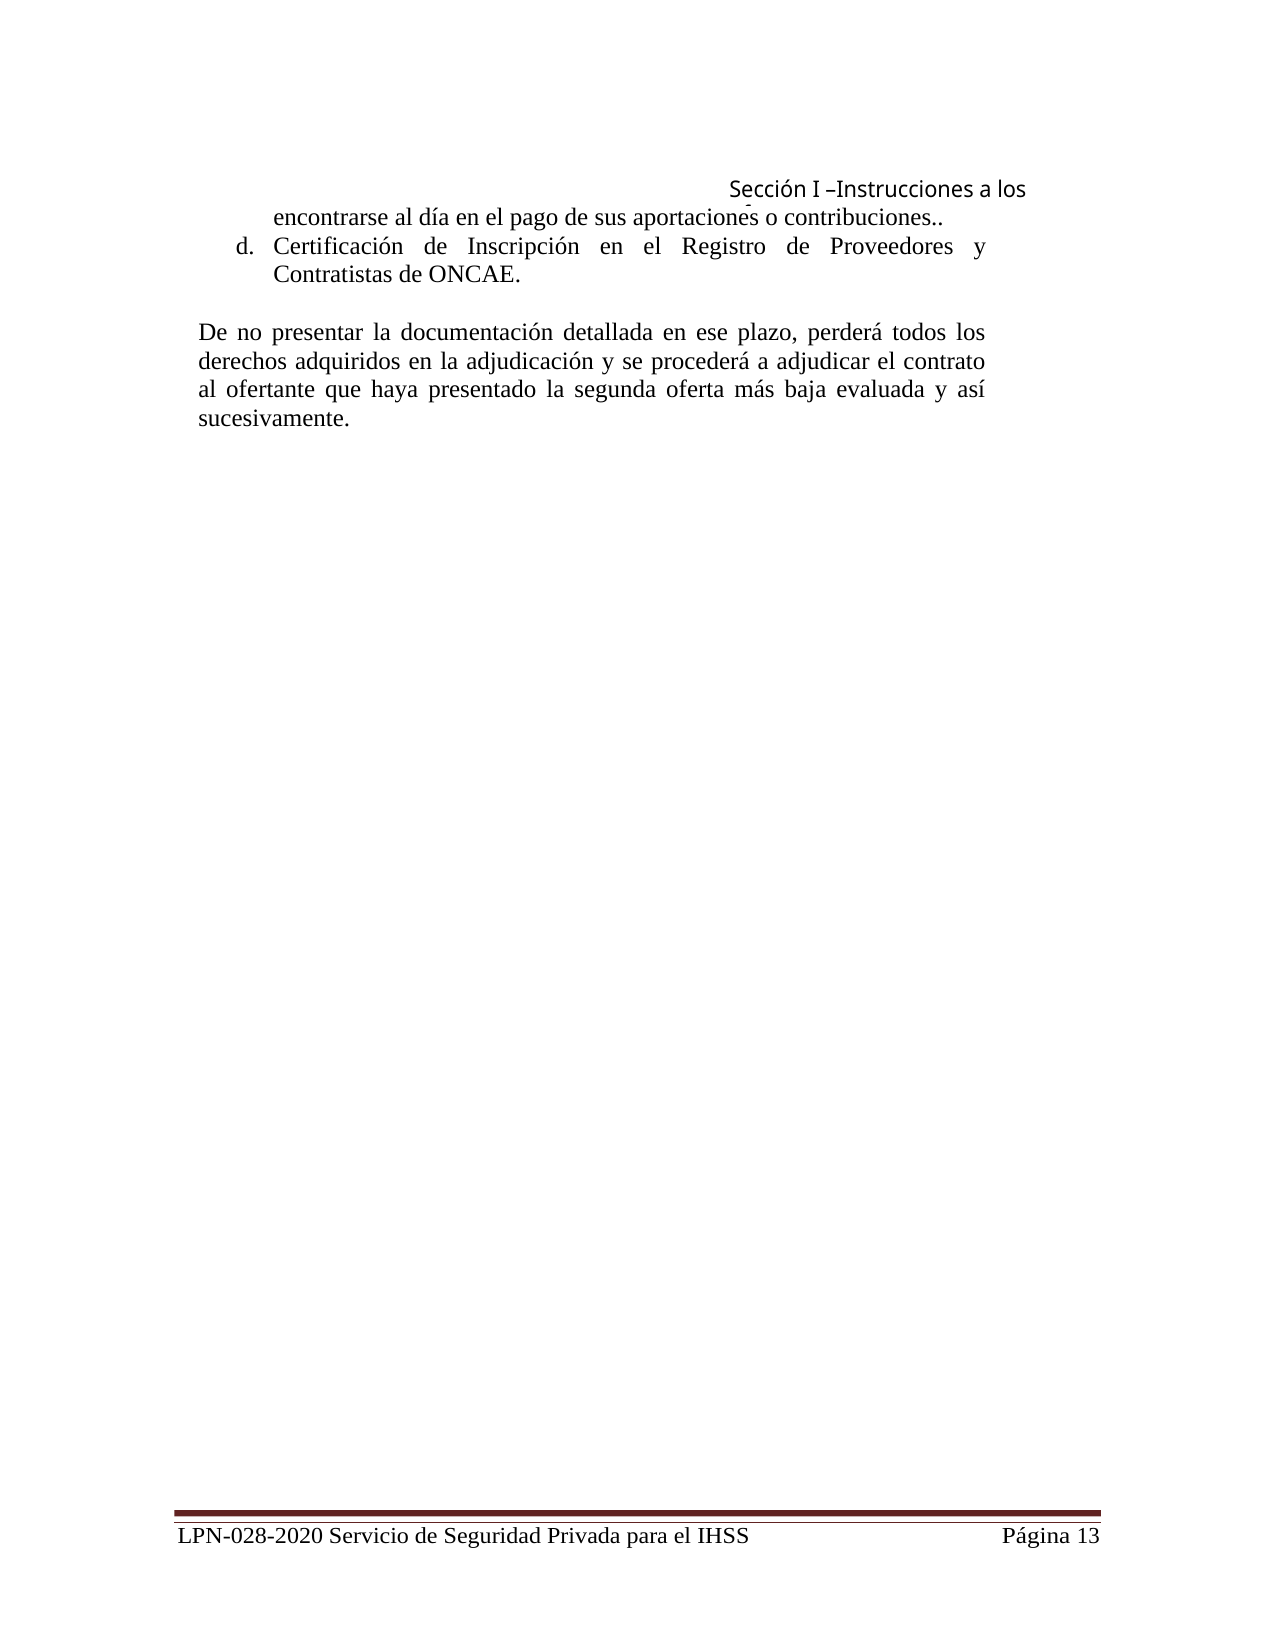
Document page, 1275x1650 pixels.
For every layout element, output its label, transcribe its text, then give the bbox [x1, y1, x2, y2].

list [236, 202, 987, 231]
list Certificación de Inscripción en el Registro de Proveedores y Contratistas de ONCAE. [236, 231, 987, 288]
text De no presentar la documentación detallada en ese plazo, perderá todos los derechos adquiridos en la adjudicación y se procederá a adjudicar el contrato al ofertante que haya presentado la segunda oferta más baja evaluada y así sucesivamente. [198, 317, 986, 432]
